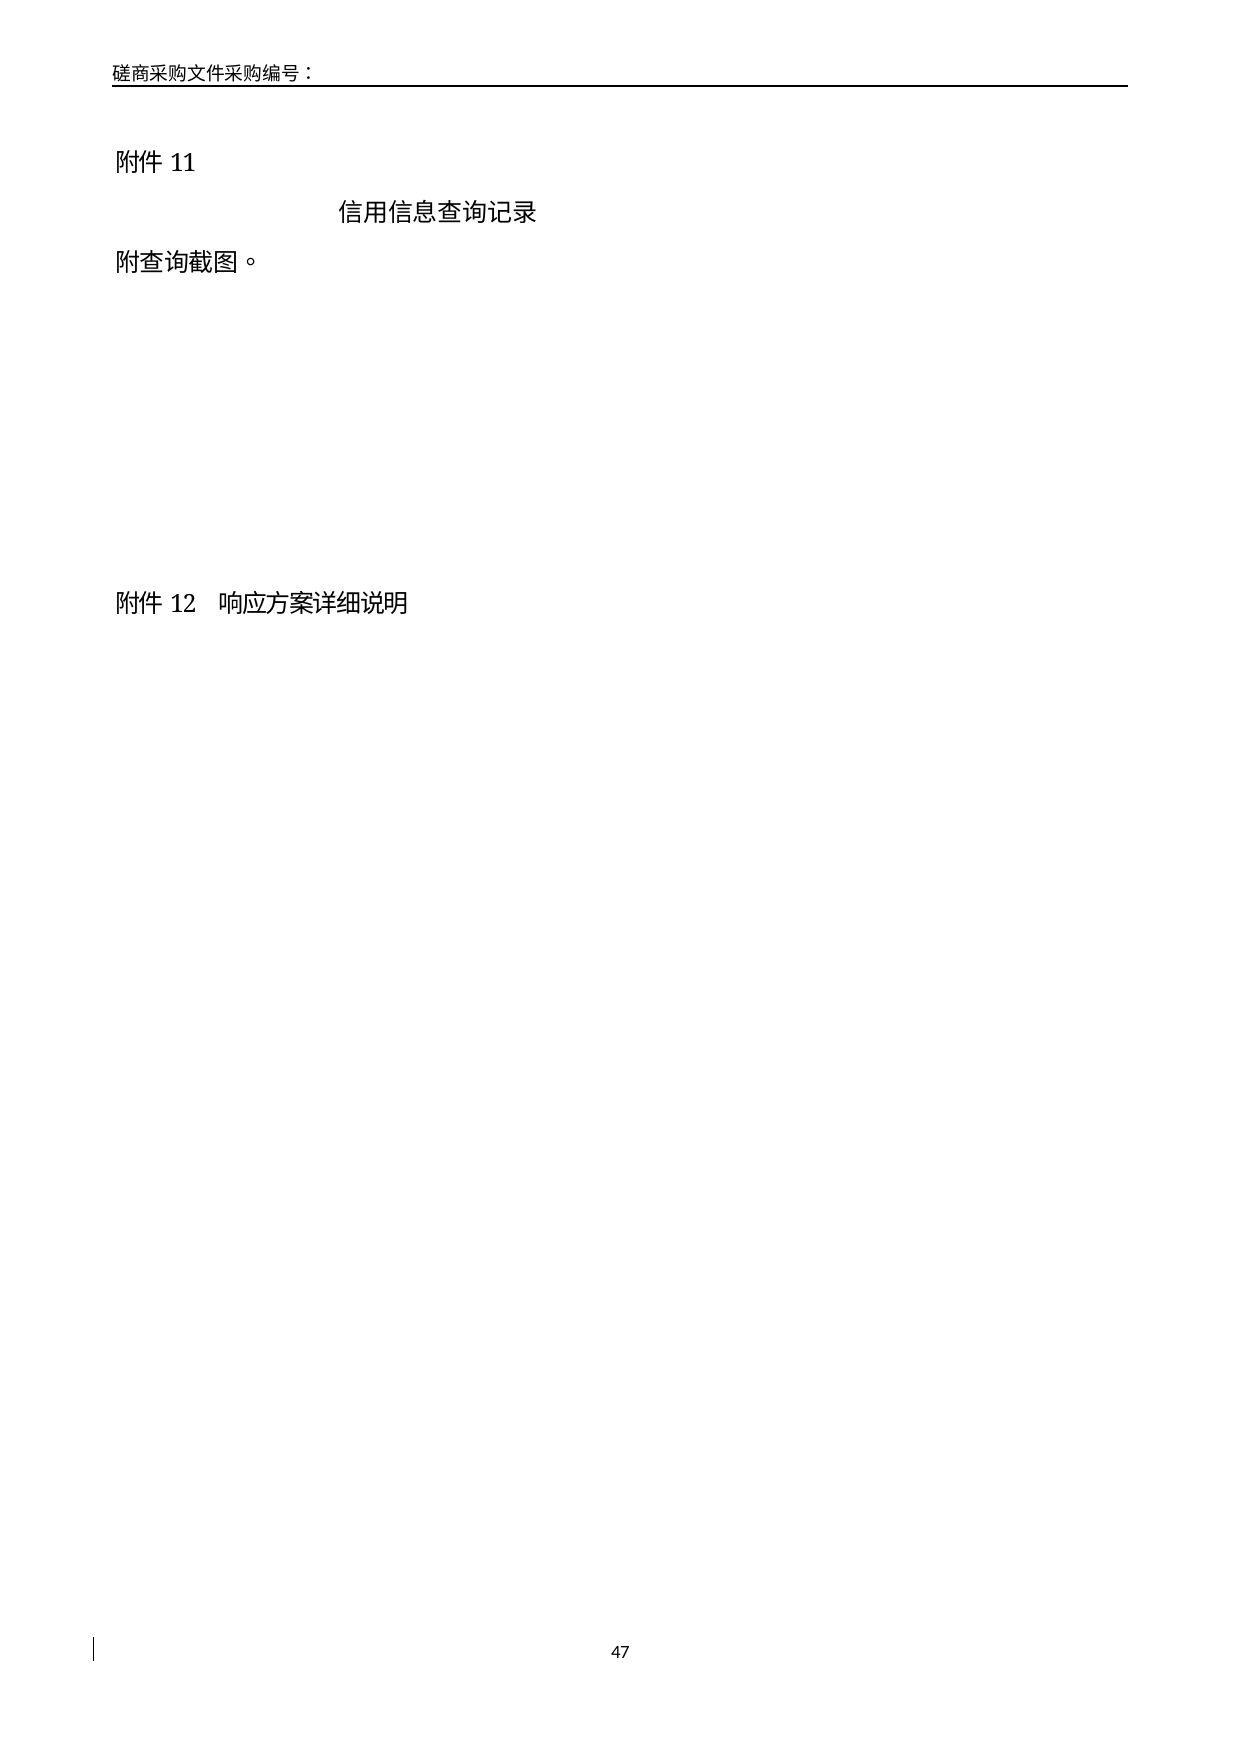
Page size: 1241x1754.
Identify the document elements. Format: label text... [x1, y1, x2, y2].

text 附查询截图。 [115, 246, 1128, 277]
text 信用信息查询记录 [338, 196, 1128, 227]
text 附件 12 响应方案详细说明 [115, 588, 1128, 619]
text 附件 11 [115, 146, 1128, 177]
